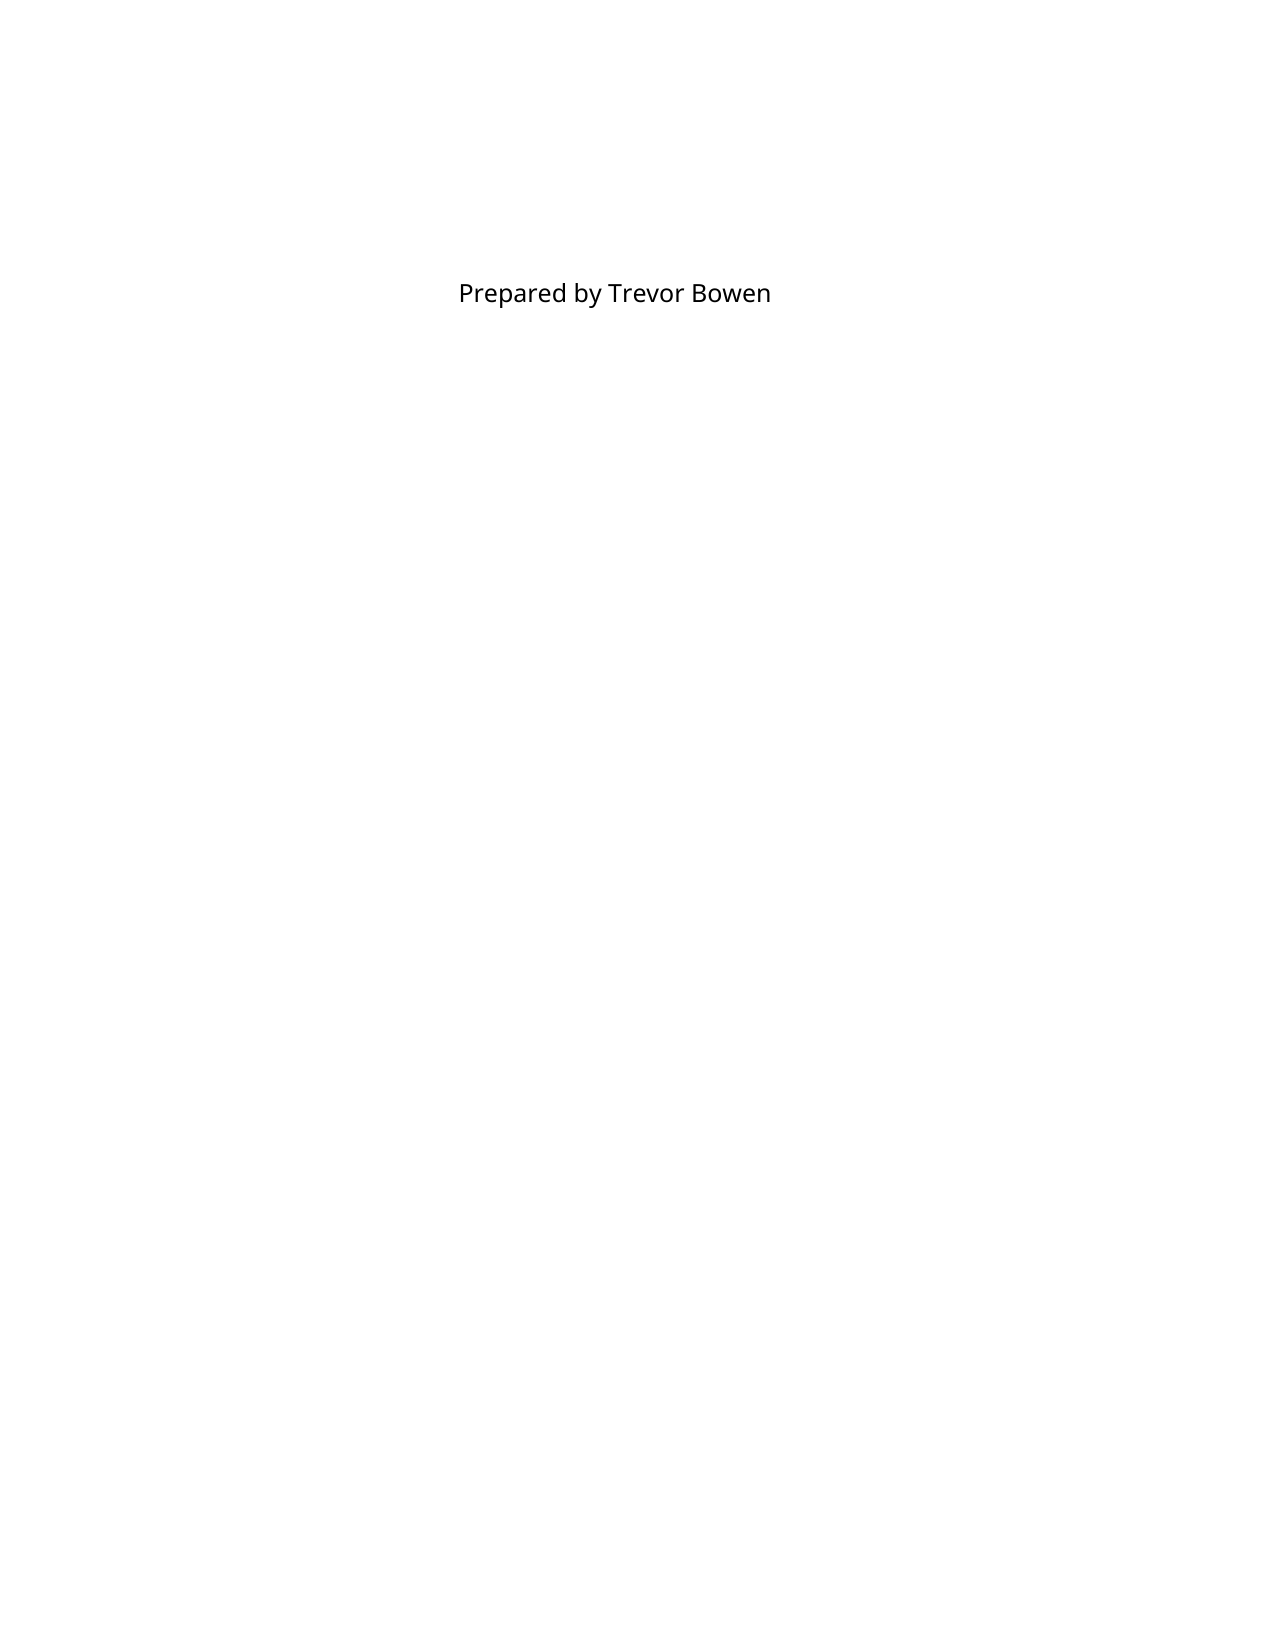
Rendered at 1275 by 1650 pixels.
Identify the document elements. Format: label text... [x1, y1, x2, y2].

text Prepared by Trevor Bowen [105, 275, 1125, 309]
